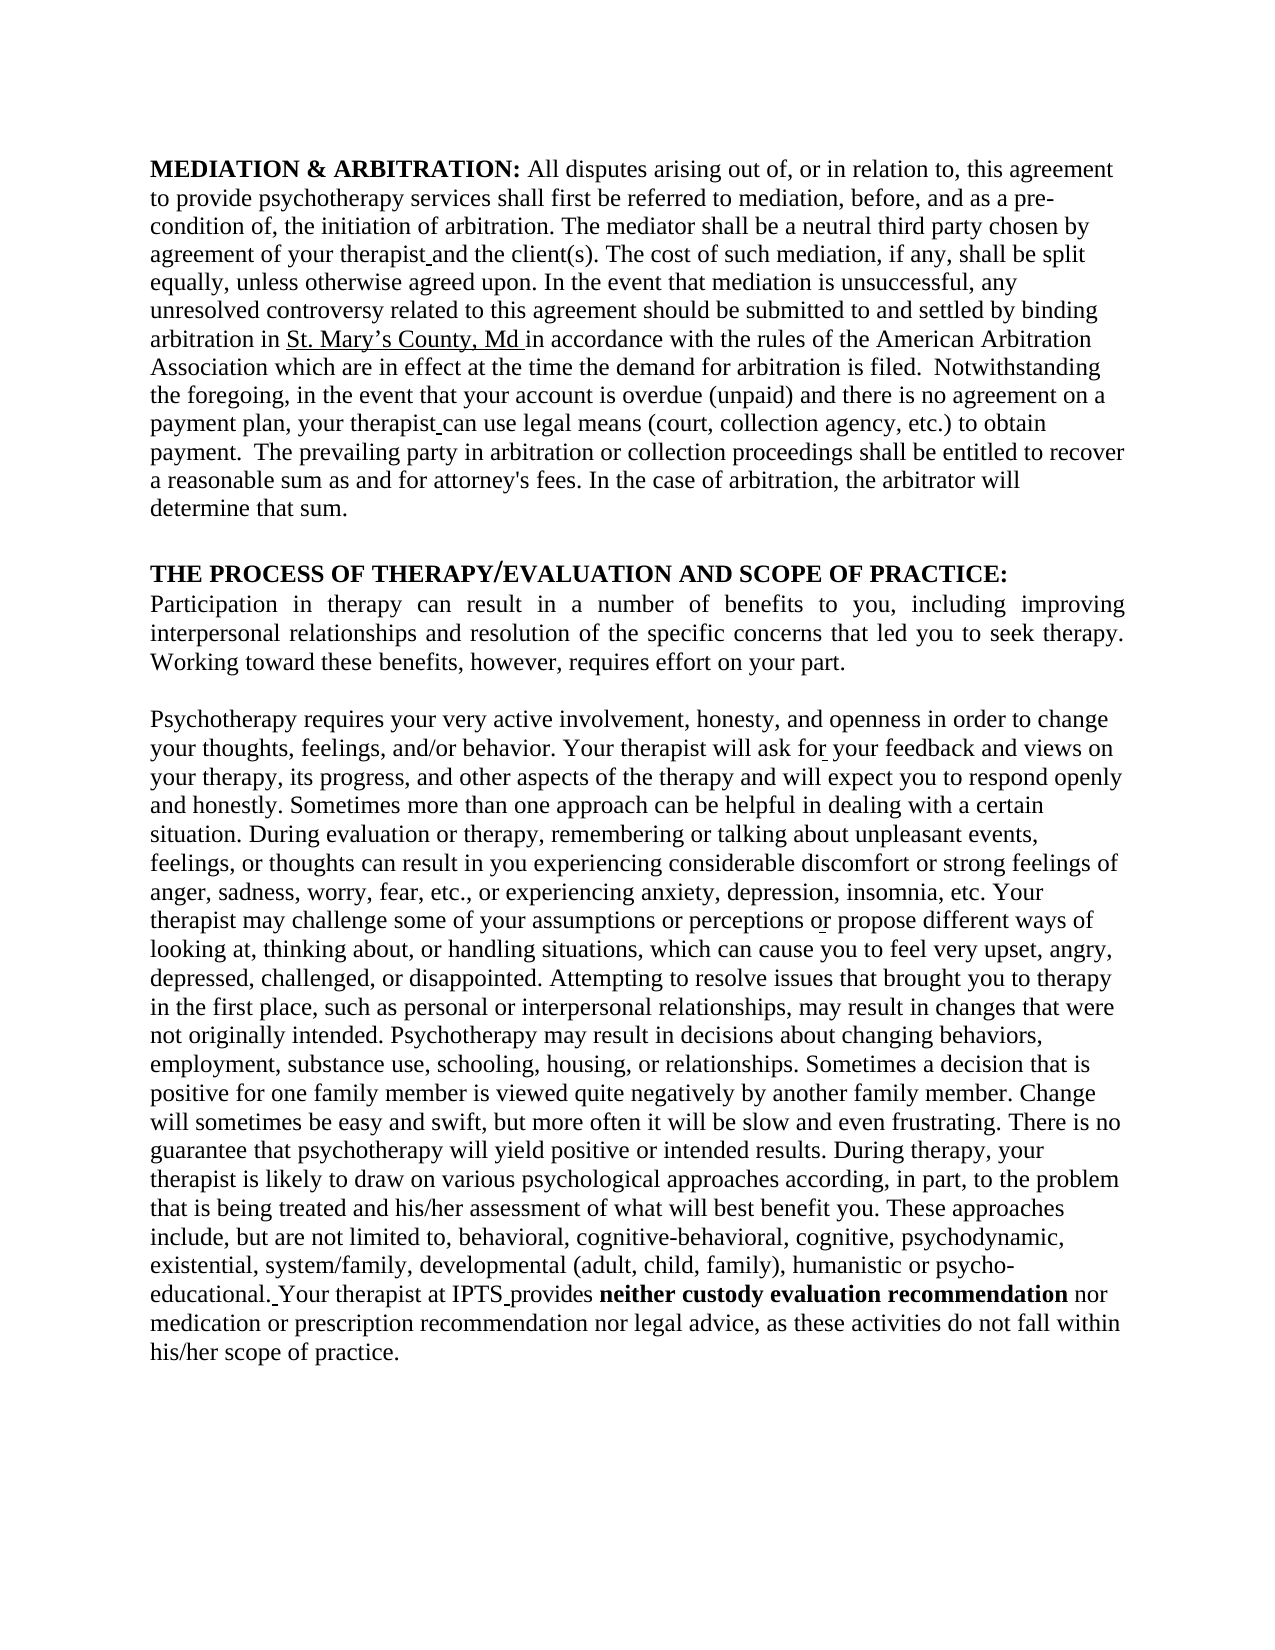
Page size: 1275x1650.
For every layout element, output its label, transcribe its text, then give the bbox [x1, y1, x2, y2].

subtitle THE PROCESS OF THERAPY/EVALUATION AND SCOPE OF PRACTICE: [150, 552, 1125, 589]
text Participation in therapy can result in a number of benefits to you, including improving interpersonal relationships and resolution of the specific concerns that led you to seek therapy. Working toward these benefits, however, requires effort on your part. [150, 589, 1125, 675]
text MEDIATION & ARBITRATION: All disputes arising out of, or in relation to, this agreement to provide psychotherapy services shall first be referred to mediation, before, and as a pre-condition of, the initiation of arbitration. The mediator shall be a neutral third party chosen by agreement of your therapist and the client(s). The cost of such mediation, if any, shall be split equally, unless otherwise agreed upon. In the event that mediation is unsuccessful, any unresolved controversy related to this agreement should be submitted to and settled by binding arbitration in St. Mary’s County, Md in accordance with the rules of the American Arbitration Association which are in effect at the time the demand for arbitration is filed. Notwithstanding the foregoing, in the event that your account is overdue (unpaid) and there is no agreement on a payment plan, your therapist can use legal means (court, collection agency, etc.) to obtain payment. The prevailing party in arbitration or collection proceedings shall be entitled to recover a reasonable sum as and for attorney's fees. In the case of arbitration, the arbitrator will determine that sum. [150, 155, 1125, 522]
text Psychotherapy requires your very active involvement, honesty, and openness in order to change your thoughts, feelings, and/or behavior. Your therapist will ask for your feedback and views on your therapy, its progress, and other aspects of the therapy and will expect you to respond openly and honestly. Sometimes more than one approach can be helpful in dealing with a certain situation. During evaluation or therapy, remembering or talking about unpleasant events, feelings, or thoughts can result in you experiencing considerable discomfort or strong feelings of anger, sadness, worry, fear, etc., or experiencing anxiety, depression, insomnia, etc. Your therapist may challenge some of your assumptions or perceptions or propose different ways of looking at, thinking about, or handling situations, which can cause you to feel very upset, angry, depressed, challenged, or disappointed. Attempting to resolve issues that brought you to therapy in the first place, such as personal or interpersonal relationships, may result in changes that were not originally intended. Psychotherapy may result in decisions about changing behaviors, employment, substance use, schooling, housing, or relationships. Sometimes a decision that is positive for one family member is viewed quite negatively by another family member. Change will sometimes be easy and swift, but more often it will be slow and even frustrating. There is no guarantee that psychotherapy will yield positive or intended results. During therapy, your therapist is likely to draw on various psychological approaches according, in part, to the problem that is being treated and his/her assessment of what will best benefit you. These approaches include, but are not limited to, behavioral, cognitive-behavioral, cognitive, psychodynamic, existential, system/family, developmental (adult, child, family), humanistic or psycho-educational. Your therapist at IPTS provides neither custody evaluation recommendation nor medication or prescription recommendation nor legal advice, as these activities do not fall within his/her scope of practice. [150, 704, 1125, 1365]
